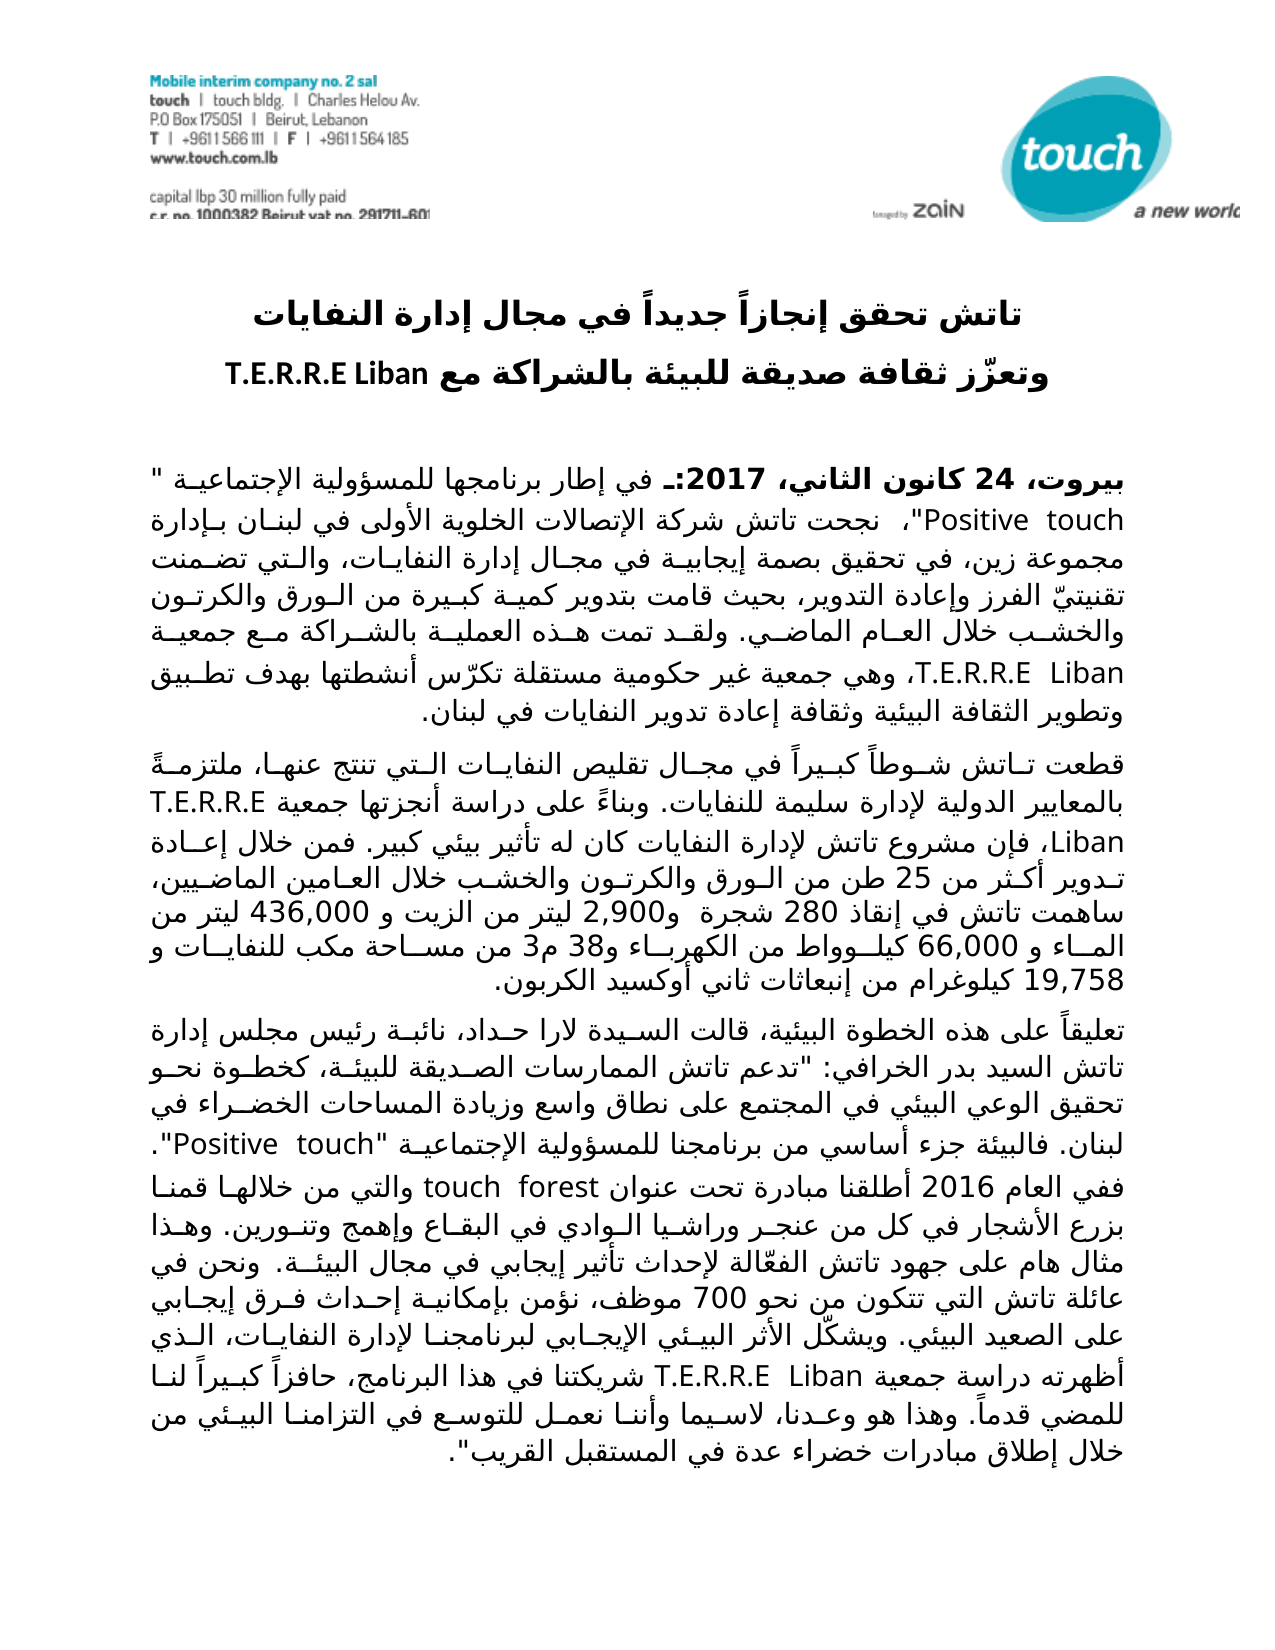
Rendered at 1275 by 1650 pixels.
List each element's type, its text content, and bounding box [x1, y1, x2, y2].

text تعليقاً على هذه الخطوة البيئية، قالت السيدة لارا حداد، نائبة رئيس مجلس إدارة تاتش السيد بدر الخرافي: "تدعم تاتش الممارسات الصديقة للبيئة، كخطوة نحو تحقيق الوعي البيئي في المجتمع على نطاق واسع وزيادة المساحات الخضراء في لبنان. فالبيئة جزء أساسي من برنامجنا للمسؤولية الإجتماعية "Positive touch". ففي العام 2016 أطلقنا مبادرة تحت عنوان touch forest والتي من خلالها قمنا بزرع الأشجار في كل من عنجر وراشيا الوادي في البقاع وإهمج وتنورين. وهذا مثال هام على جهود تاتش الفعّالة لإحداث تأثير إيجابي في مجال البيئة. ونحن في عائلة تاتش التي تتكون من نحو 700 موظف، نؤمن بإمكانية إحداث فرق إيجابي على الصعيد البيئي. ويشكّل الأثر البيئي الإيجابي لبرنامجنا لإدارة النفايات، الذي أظهرته دراسة جمعية T.E.R.R.E Liban شريكتنا في هذا البرنامج، حافزاً كبيراً لنا للمضي قدماً. وهذا هو وعدنا، لاسيما وأننا نعمل للتوسع في التزامنا البيئي من خلال إطلاق مبادرات خضراء عدة في المستقبل القريب". [150, 1013, 1125, 1468]
text تاتش تحقق إنجازاً جديداً في مجال إدارة النفايات [150, 294, 1125, 332]
text قطعت تاتش شوطاً كبيراً في مجال تقليص النفايات التي تنتج عنها، ملتزمةً بالمعايير الدولية لإدارة سليمة للنفايات. وبناءً على دراسة أنجزتها جمعية T.E.R.R.E Liban، فإن مشروع تاتش لإدارة النفايات كان له تأثير بيئي كبير. فمن خلال إعادة تدوير أكثر من 25 طن من الورق والكرتون والخشب خلال العامين الماضيين، ساهمت تاتش في إنقاذ 280 شجرة و2,900 ليتر من الزيت و 436,000 ليتر من الماء و 66,000 كيلوواط من الكهرباء و38 م3 من مساحة مكب للنفايات و19,758 كيلوغرام من إنبعاثات ثاني أوكسيد الكربون. [150, 748, 1125, 997]
text وتعزّز ثقافة صديقة للبيئة بالشراكة مع T.E.R.R.E Liban [150, 352, 1125, 392]
text بيروت، 24 كانون الثاني، 2017: في إطار برنامجها للمسؤولية الإجتماعية " Positive touch"، نجحت تاتش شركة الإتصالات الخلوية الأولى في لبنان بإدارة مجموعة زين، في تحقيق بصمة إيجابية في مجال إدارة النفايات، والتي تضمنت تقنيتيّ الفرز وإعادة التدوير، بحيث قامت بتدوير كمية كبيرة من الورق والكرتون والخشب خلال العام الماضي. ولقد تمت هذه العملية بالشراكة مع جمعية T.E.R.R.E Liban، وهي جمعية غير حكومية مستقلة تكرّس أنشطتها بهدف تطبيق وتطوير الثقافة البيئية وثقافة إعادة تدوير النفايات في لبنان. [150, 462, 1125, 728]
